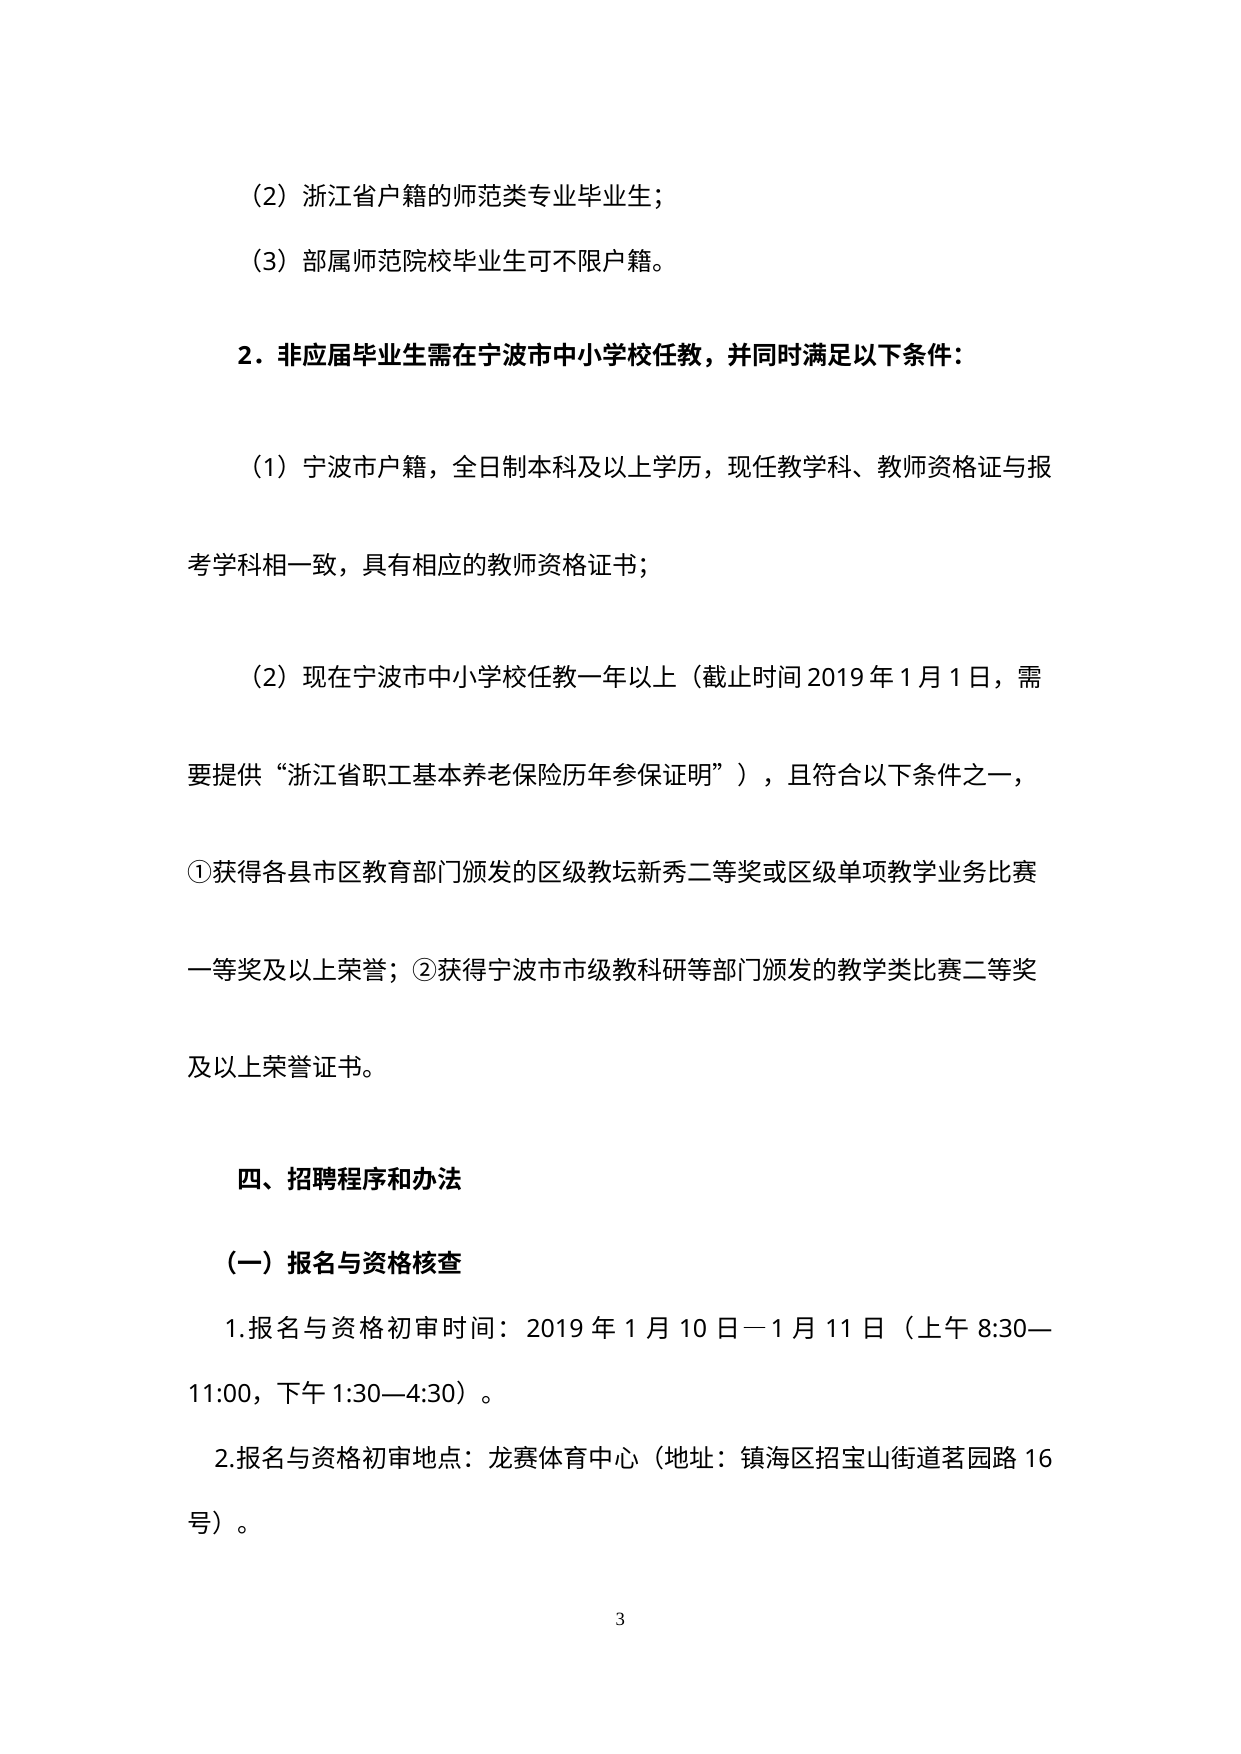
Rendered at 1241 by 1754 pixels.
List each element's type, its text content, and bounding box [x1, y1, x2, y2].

text 四、招聘程序和办法 [187, 1146, 1053, 1211]
text 1.报名与资格初审时间：2019年1月10日—1月11日（上午8:30—11:00，下午1:30—4:30）。 [187, 1294, 1053, 1424]
text 2.报名与资格初审地点：龙赛体育中心（地址：镇海区招宝山街道茗园路16号）。 [187, 1424, 1053, 1554]
text （1）宁波市户籍，全日制本科及以上学历，现任教学科、教师资格证与报考学科相一致，具有相应的教师资格证书； [187, 433, 1053, 596]
text （2）浙江省户籍的师范类专业毕业生； [187, 162, 1053, 227]
text （2）现在宁波市中小学校任教一年以上（截止时间2019年1月1日，需要提供“浙江省职工基本养老保险历年参保证明”），且符合以下条件之一，①获得各县市区教育部门颁发的区级教坛新秀二等奖或区级单项教学业务比赛一等奖及以上荣誉；②获得宁波市市级教科研等部门颁发的教学类比赛二等奖及以上荣誉证书。 [187, 643, 1053, 1098]
text （一）报名与资格核查 [187, 1229, 1053, 1294]
text （3）部属师范院校毕业生可不限户籍。 [187, 227, 1053, 292]
text 2．非应届毕业生需在宁波市中小学校任教，并同时满足以下条件： [187, 321, 1053, 386]
